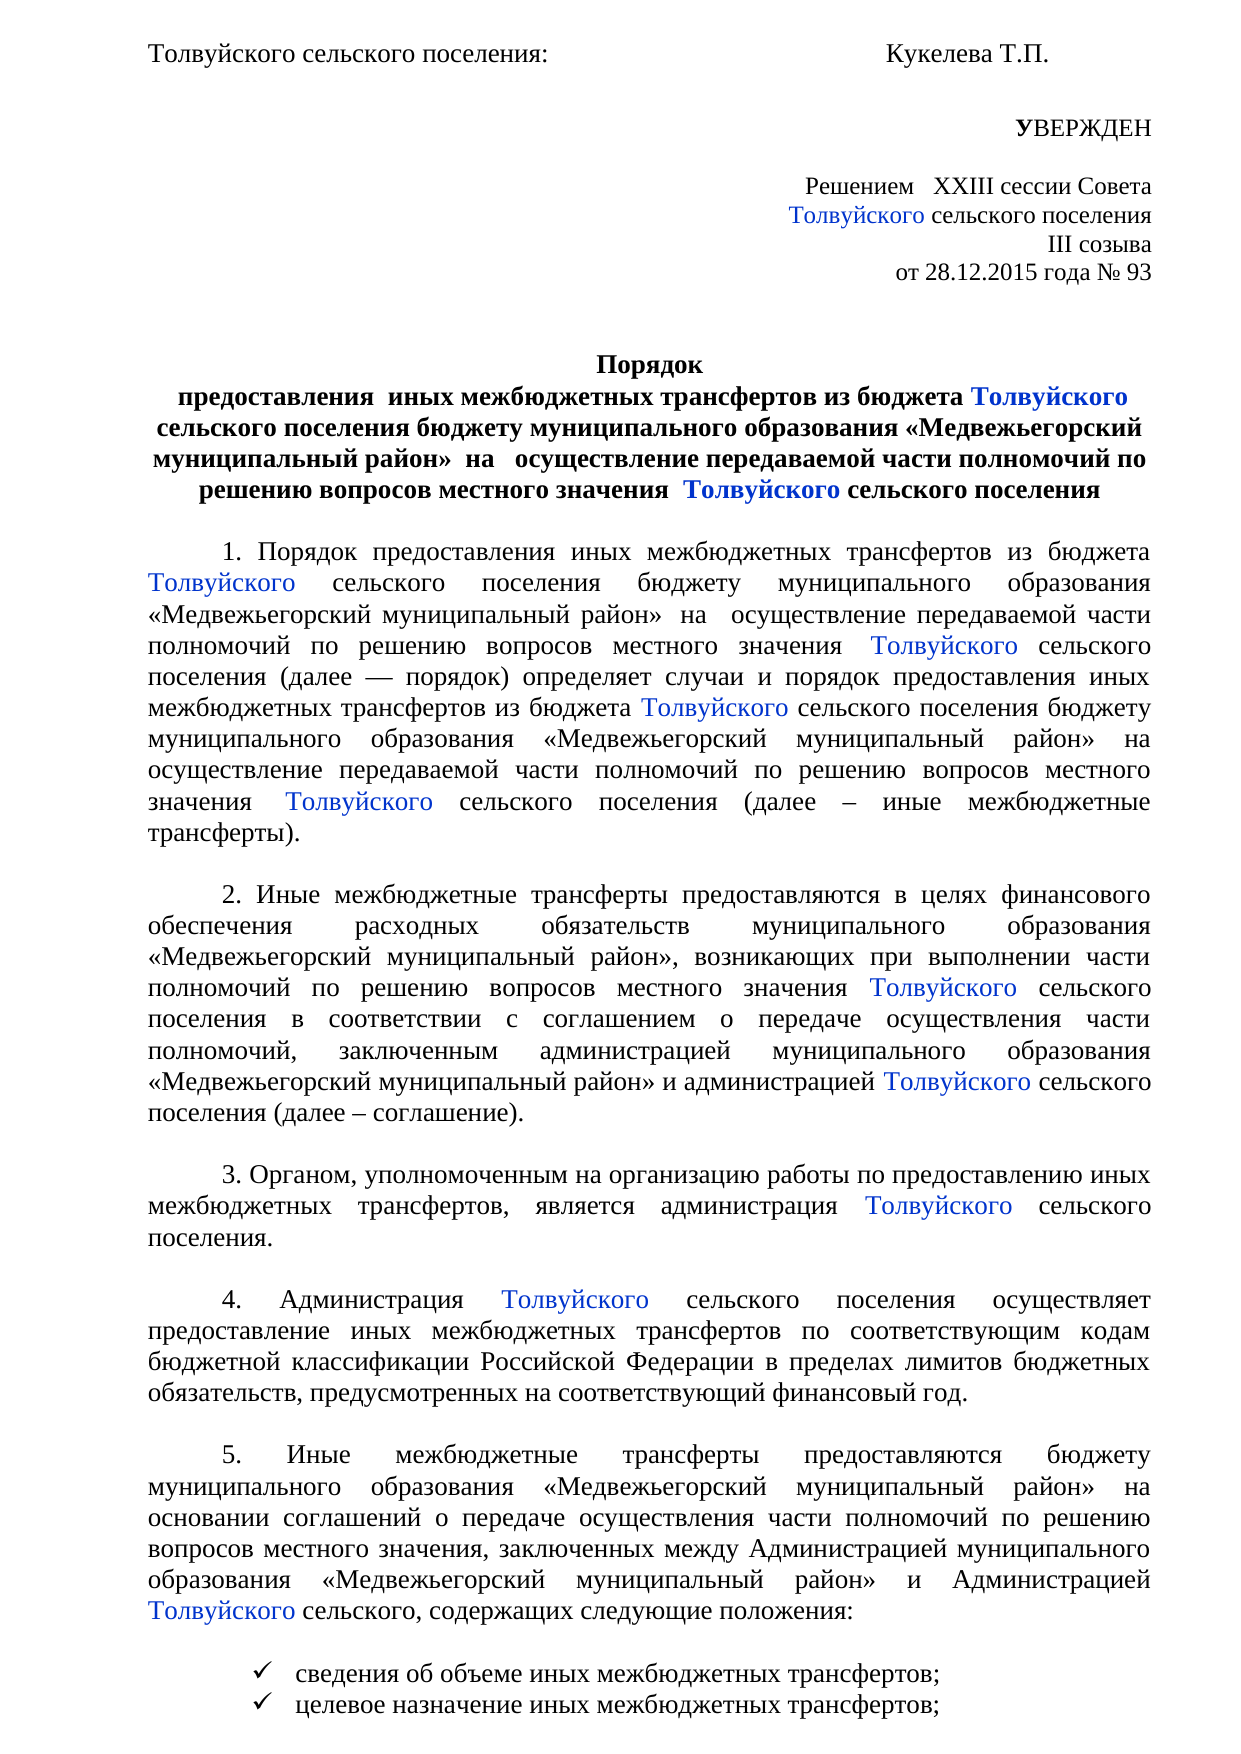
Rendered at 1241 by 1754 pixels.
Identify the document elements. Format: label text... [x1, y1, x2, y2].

title III созыва [148, 229, 1152, 257]
title 2. Иные межбюджетные трансферты предоставляются в целях финансового обеспечения расходных обязательств муниципального образования «Медвежьегорский муниципальный район», возникающих при выполнении части полномочий по решению вопросов местного значения Толвуйского сельского поселения в соответствии с соглашением о передаче осуществления части полномочий, заключенным администрацией муниципального образования «Медвежьегорский муниципальный район» и администрацией Толвуйского сельского поселения (далее – соглашение). [148, 878, 1152, 1127]
list сведения об объеме иных межбюджетных трансфертов; [148, 1657, 1152, 1688]
title 5. Иные межбюджетные трансферты предоставляются бюджету муниципального образования «Медвежьегорский муниципальный район» на основании соглашений о передаче осуществления части полномочий по решению вопросов местного значения, заключенных между Администрацией муниципального образования «Медвежьегорский муниципальный район» и Администрацией Толвуйского сельского, содержащих следующие положения: [148, 1439, 1152, 1626]
title Решением XXIII сессии Совета [148, 171, 1152, 200]
title от 28.12.2015 года № 93 [148, 257, 1152, 286]
text УВЕРЖДЕН [148, 113, 1152, 142]
title 4. Администрация Толвуйского сельского поселения осуществляет предоставление иных межбюджетных трансфертов по соответствующим кодам бюджетной классификации Российской Федерации в пределах лимитов бюджетных обязательств, предусмотренных на соответствующий финансовый год. [148, 1283, 1152, 1407]
title предоставления иных межбюджетных трансфертов из бюджета Толвуйского сельского поселения бюджету муниципального образования «Медвежьегорский муниципальный район» на осуществление передаваемой части полномочий по решению вопросов местного значения Толвуйского сельского поселения [148, 380, 1152, 504]
title 1. Порядок предоставления иных межбюджетных трансфертов из бюджета Толвуйского сельского поселения бюджету муниципального образования «Медвежьегорский муниципальный район» на осуществление передаваемой части полномочий по решению вопросов местного значения Толвуйского сельского поселения (далее — порядок) определяет случаи и порядок предоставления иных межбюджетных трансфертов из бюджета Толвуйского сельского поселения бюджету муниципального образования «Медвежьегорский муниципальный район» на осуществление передаваемой части полномочий по решению вопросов местного значения Толвуйского сельского поселения (далее – иные межбюджетные трансферты). [148, 535, 1152, 847]
title Порядок [148, 348, 1152, 380]
title 3. Органом, уполномоченным на организацию работы по предоставлению иных межбюджетных трансфертов, является администрация Толвуйского сельского поселения. [148, 1158, 1152, 1252]
list целевое назначение иных межбюджетных трансфертов; [148, 1688, 1152, 1719]
title Толвуйского сельского поселения [148, 200, 1152, 229]
text Толвуйского сельского поселения: Кукелева Т.П. [148, 37, 1152, 69]
